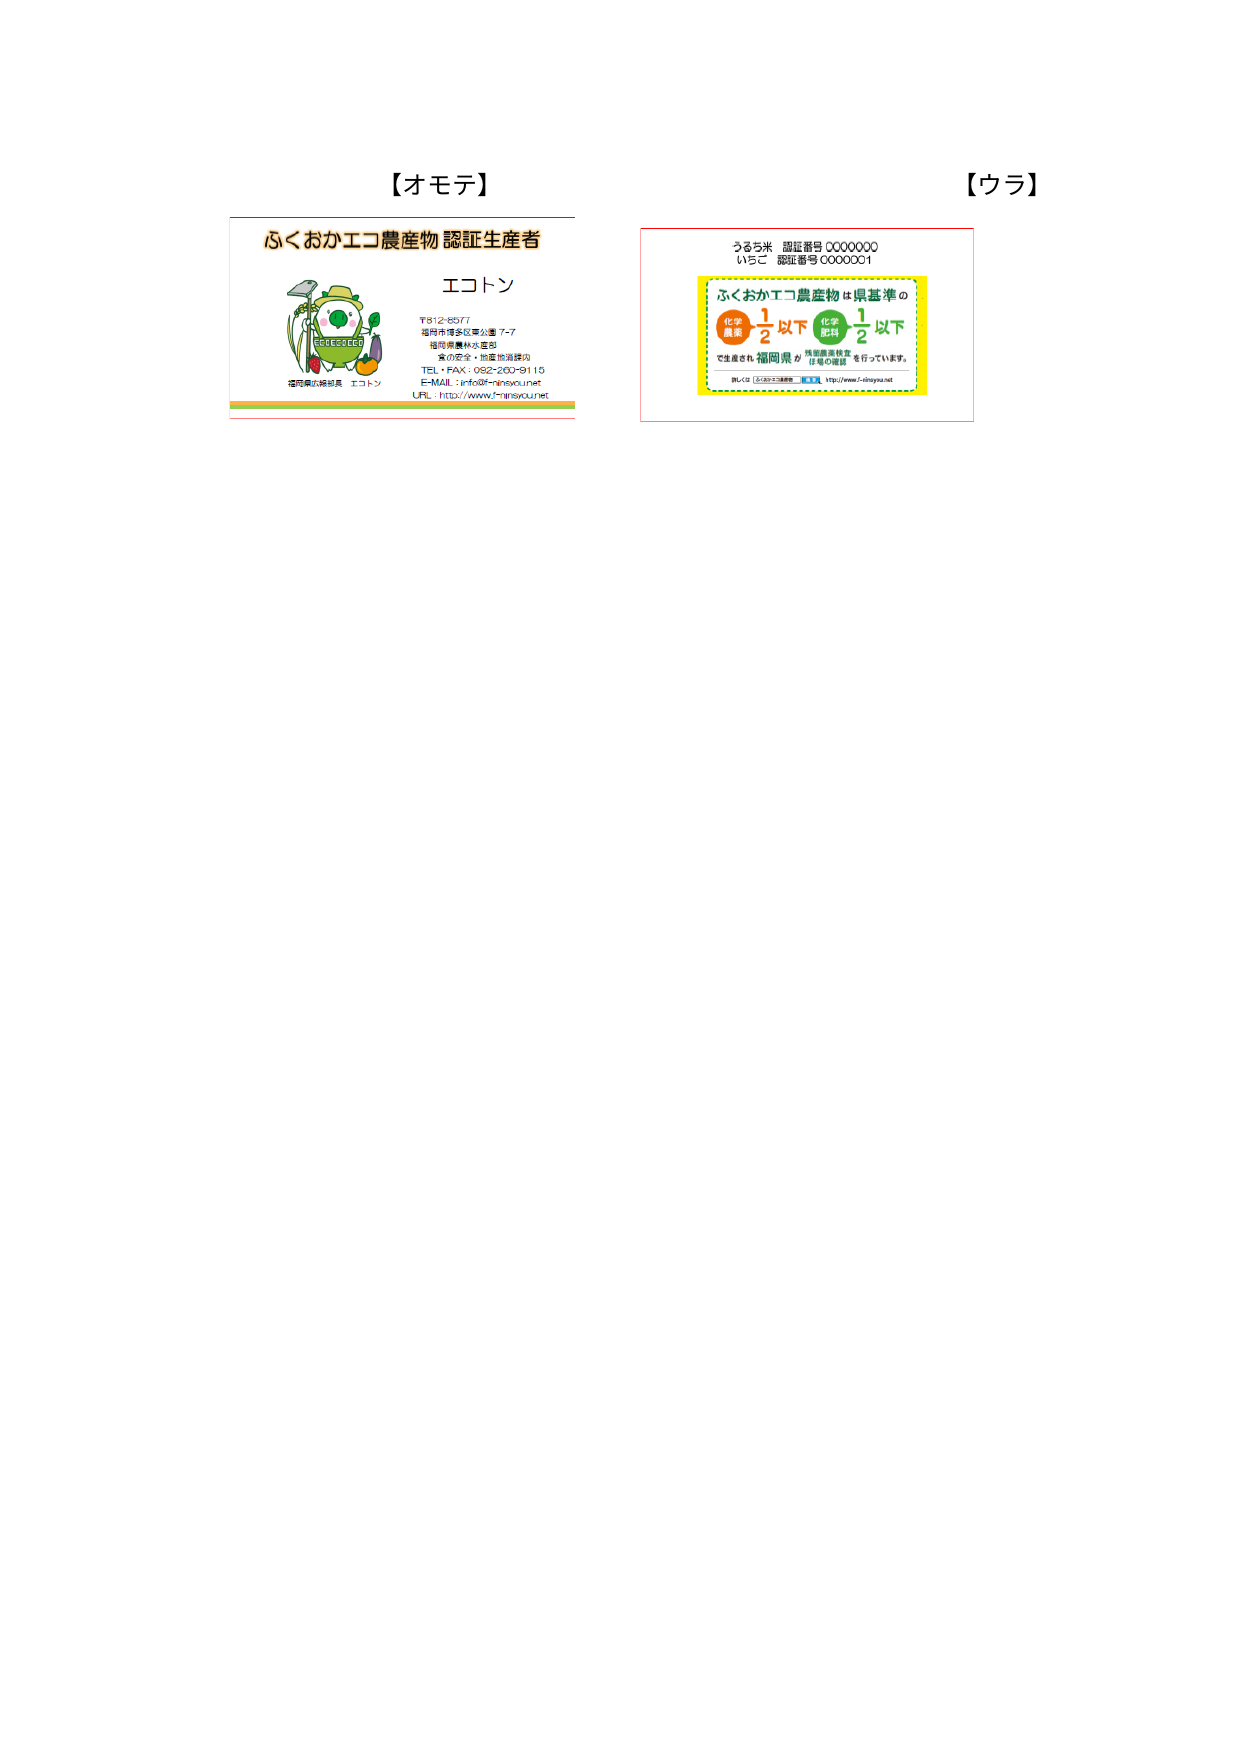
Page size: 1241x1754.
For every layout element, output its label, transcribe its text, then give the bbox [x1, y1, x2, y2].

text 【オモテ】 【ウラ】 [177, 164, 1063, 202]
picture [229, 217, 575, 419]
picture [640, 228, 974, 422]
